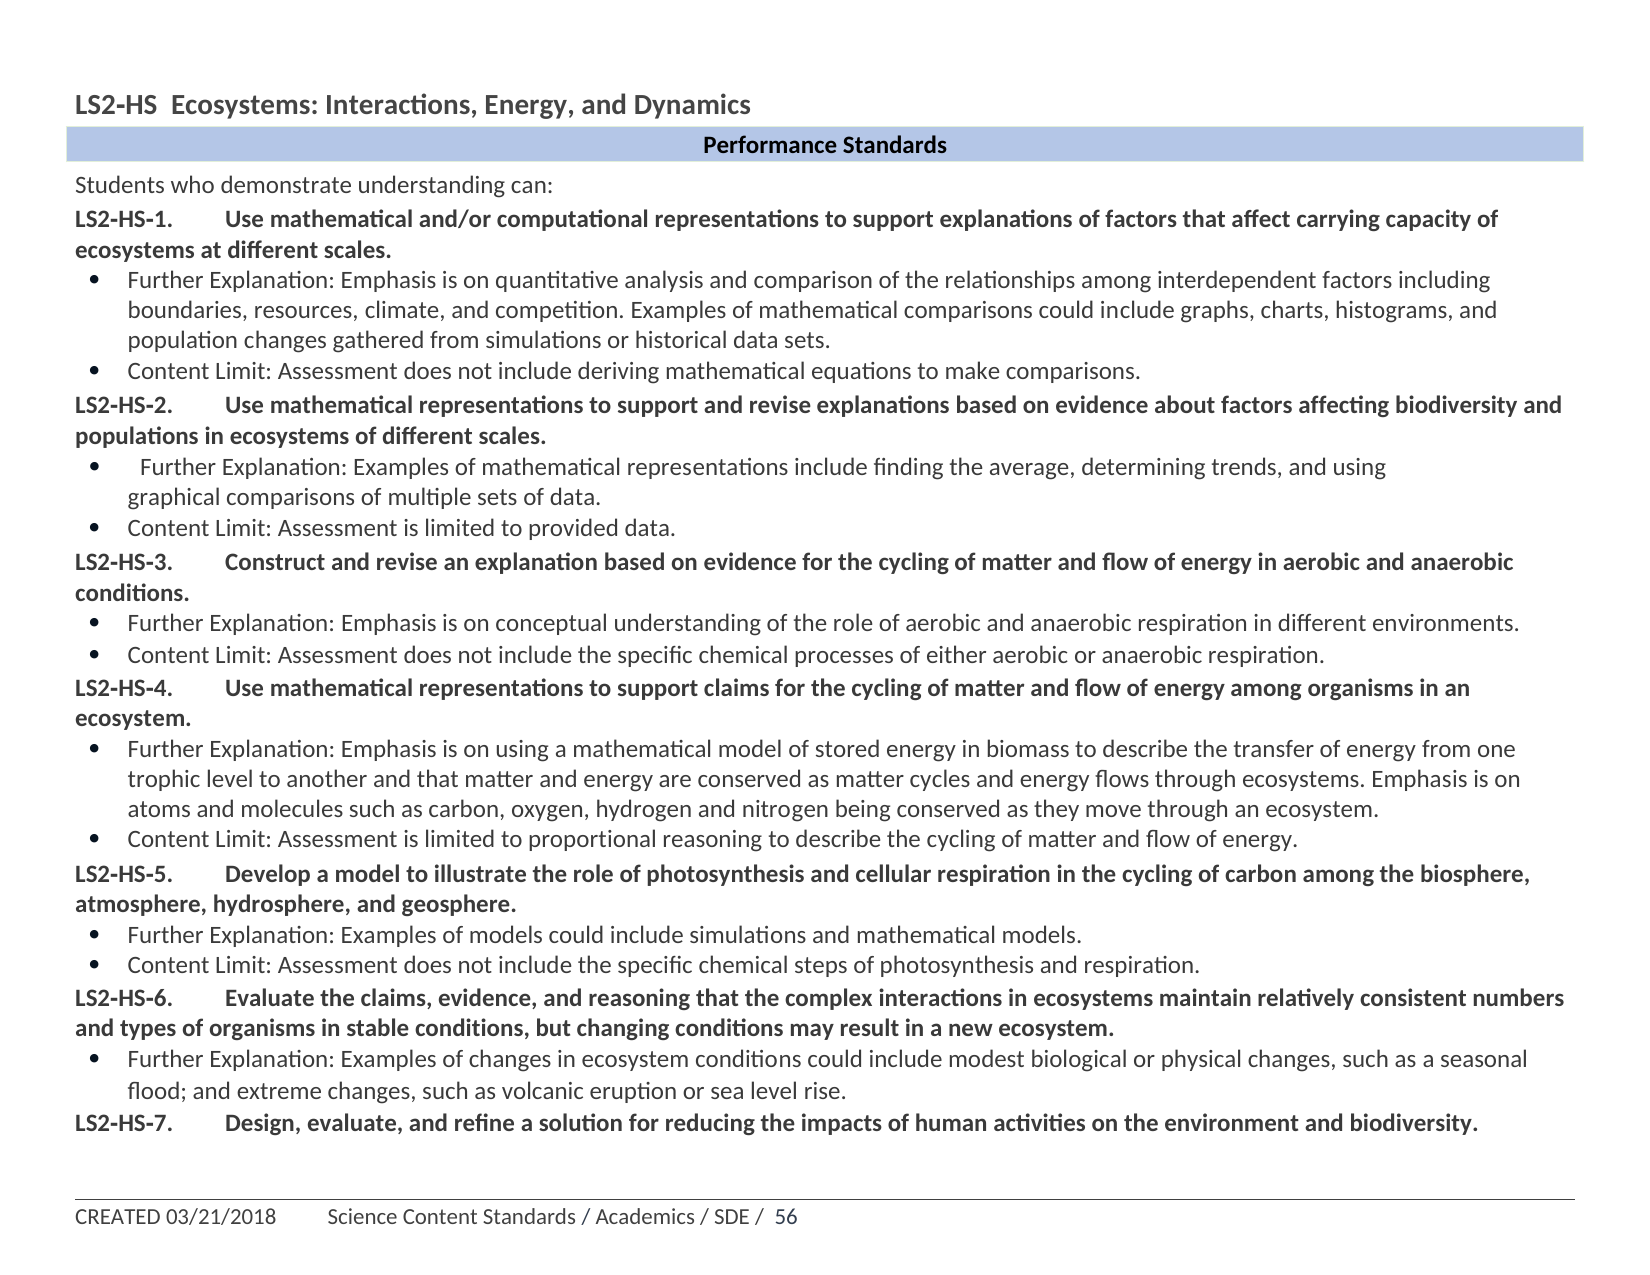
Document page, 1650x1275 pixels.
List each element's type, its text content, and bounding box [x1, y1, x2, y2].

text  Further Explanation: Examples of changes in ecosystem conditions could include modest biological or physical changes, such as a seasonal flood; and extreme changes, such as volcanic eruption or sea level rise. [90, 1043, 1533, 1106]
text LS2‐HS‐2. Use mathematical representations to support and revise explanations based on evidence about factors affecting biodiversity and populations in ecosystems of different scales. [75, 389, 1577, 451]
text  Further Explanation: Emphasis is on using a mathematical model of stored energy in biomass to describe the transfer of energy from one trophic level to another and that matter and energy are conserved as matter cycles and energy flows through ecosystems. Emphasis is on atoms and molecules such as carbon, oxygen, hydrogen and nitrogen being conserved as they move through an ecosystem. [90, 733, 1528, 824]
text  Further Explanation: Examples of models could include simulations and mathematical models. [90, 919, 1577, 950]
text  Content Limit: Assessment is limited to provided data. [90, 512, 1577, 542]
text  Further Explanation: Emphasis is on conceptual understanding of the role of aerobic and anaerobic respiration in different environments.  Content Limit: Assessment does not include the specific chemical processes of either aerobic or anaerobic respiration. [90, 607, 1526, 670]
text LS2‐HS‐6. Evaluate the claims, evidence, and reasoning that the complex interactions in ecosystems maintain relatively consistent numbers and types of organisms in stable conditions, but changing conditions may result in a new ecosystem. [75, 982, 1577, 1043]
text  Content Limit: Assessment is limited to proportional reasoning to describe the cycling of matter and flow of energy. [90, 824, 1577, 854]
text Students who demonstrate understanding can: [75, 169, 953, 199]
text LS2‐HS‐4. Use mathematical representations to support claims for the cycling of matter and flow of energy among organisms in an ecosystem. [75, 672, 1577, 733]
subtitle Performance Standards [67, 127, 1583, 161]
text  Content Limit: Assessment does not include the specific chemical steps of photosynthesis and respiration. [90, 950, 1577, 980]
text LS2‐HS‐5. Develop a model to illustrate the role of photosynthesis and cellular respiration in the cycling of carbon among the biosphere, atmosphere, hydrosphere, and geosphere. [75, 858, 1577, 919]
text  Further Explanation: Emphasis is on quantitative analysis and comparison of the relationships among interdependent factors including boundaries, resources, climate, and competition. Examples of mathematical comparisons could include graphs, charts, histograms, and population changes gathered from simulations or historical data sets. [90, 264, 1504, 355]
subtitle LS2‐HS Ecosystems: Interactions, Energy, and Dynamics [75, 86, 1577, 121]
text  Content Limit: Assessment does not include deriving mathematical equations to make comparisons. [90, 355, 1577, 386]
text LS2‐HS‐7. Design, evaluate, and refine a solution for reducing the impacts of human activities on the environment and biodiversity. [75, 1108, 1577, 1138]
text LS2‐HS‐3. Construct and revise an explanation based on evidence for the cycling of matter and flow of energy in aerobic and anaerobic conditions. [75, 546, 1577, 607]
text LS2‐HS‐1. Use mathematical and/or computational representations to support explanations of factors that affect carrying capacity of ecosystems at different scales. [75, 203, 1577, 264]
text  Further Explanation: Examples of mathematical representations include finding the average, determining trends, and using graphical comparisons of multiple sets of data. [90, 451, 1479, 512]
